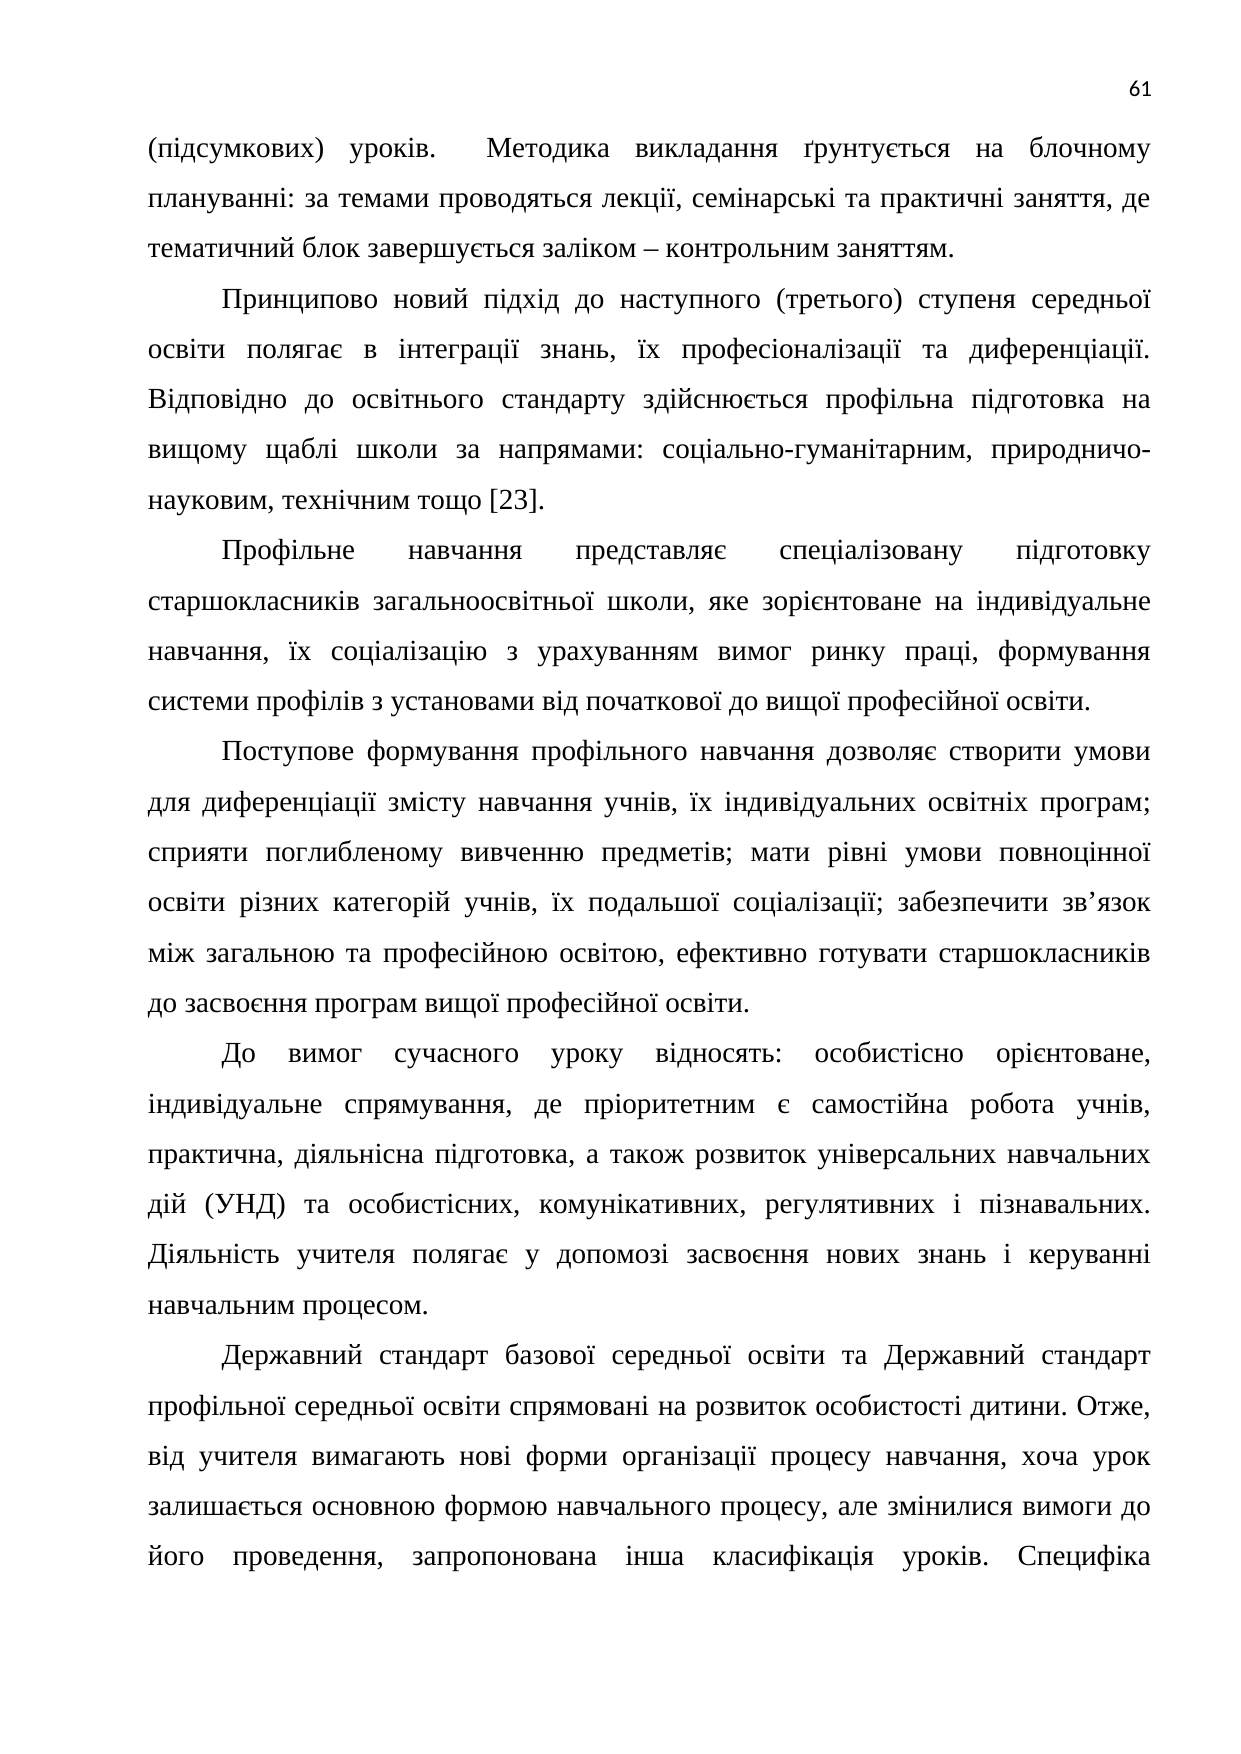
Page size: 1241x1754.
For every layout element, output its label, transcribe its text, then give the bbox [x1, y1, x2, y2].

text Поступове формування профільного навчання дозволяє створити умови для диференціації змісту навчання учнів, їх індивідуальних освітніх програм; сприяти поглибленому вивченню предметів; мати рівні умови повноцінної освіти різних категорій учнів, їх подальшої соціалізації; забезпечити зв’язок між загальною та професійною освітою, ефективно готувати старшокласників до засвоєння програм вищої професійної освіти. [148, 733, 1152, 1019]
text До вимог сучасного уроку відносять: особистісно орієнтоване, індивідуальне спрямування, де пріоритетним є самостійна робота учнів, практична, діяльнісна підготовка, а також розвиток універсальних навчальних дій (УНД) та особистісних, комунікативних, регулятивних і пізнавальних. Діяльність учителя полягає у допомозі засвоєння нових знань і керуванні навчальним процесом. [148, 1035, 1152, 1321]
text Принципово новий підхід до наступного (третього) ступеня середньої освіти полягає в інтеграції знань, їх професіоналізації та диференціації. Відповідно до освітнього стандарту здійснюється профільна підготовка на вищому щаблі школи за напрямами: соціально-гуманітарним, природничо-науковим, технічним тощо [23]. [148, 281, 1152, 516]
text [148, 1337, 1152, 1572]
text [148, 130, 1152, 264]
text Профільне навчання представляє спеціалізовану підготовку старшокласників загальноосвітньої школи, яке зорієнтоване на індивідуальне навчання, їх соціалізацію з урахуванням вимог ринку праці, формування системи профілів з установами від початкової до вищої професійної освіти. [148, 532, 1152, 717]
